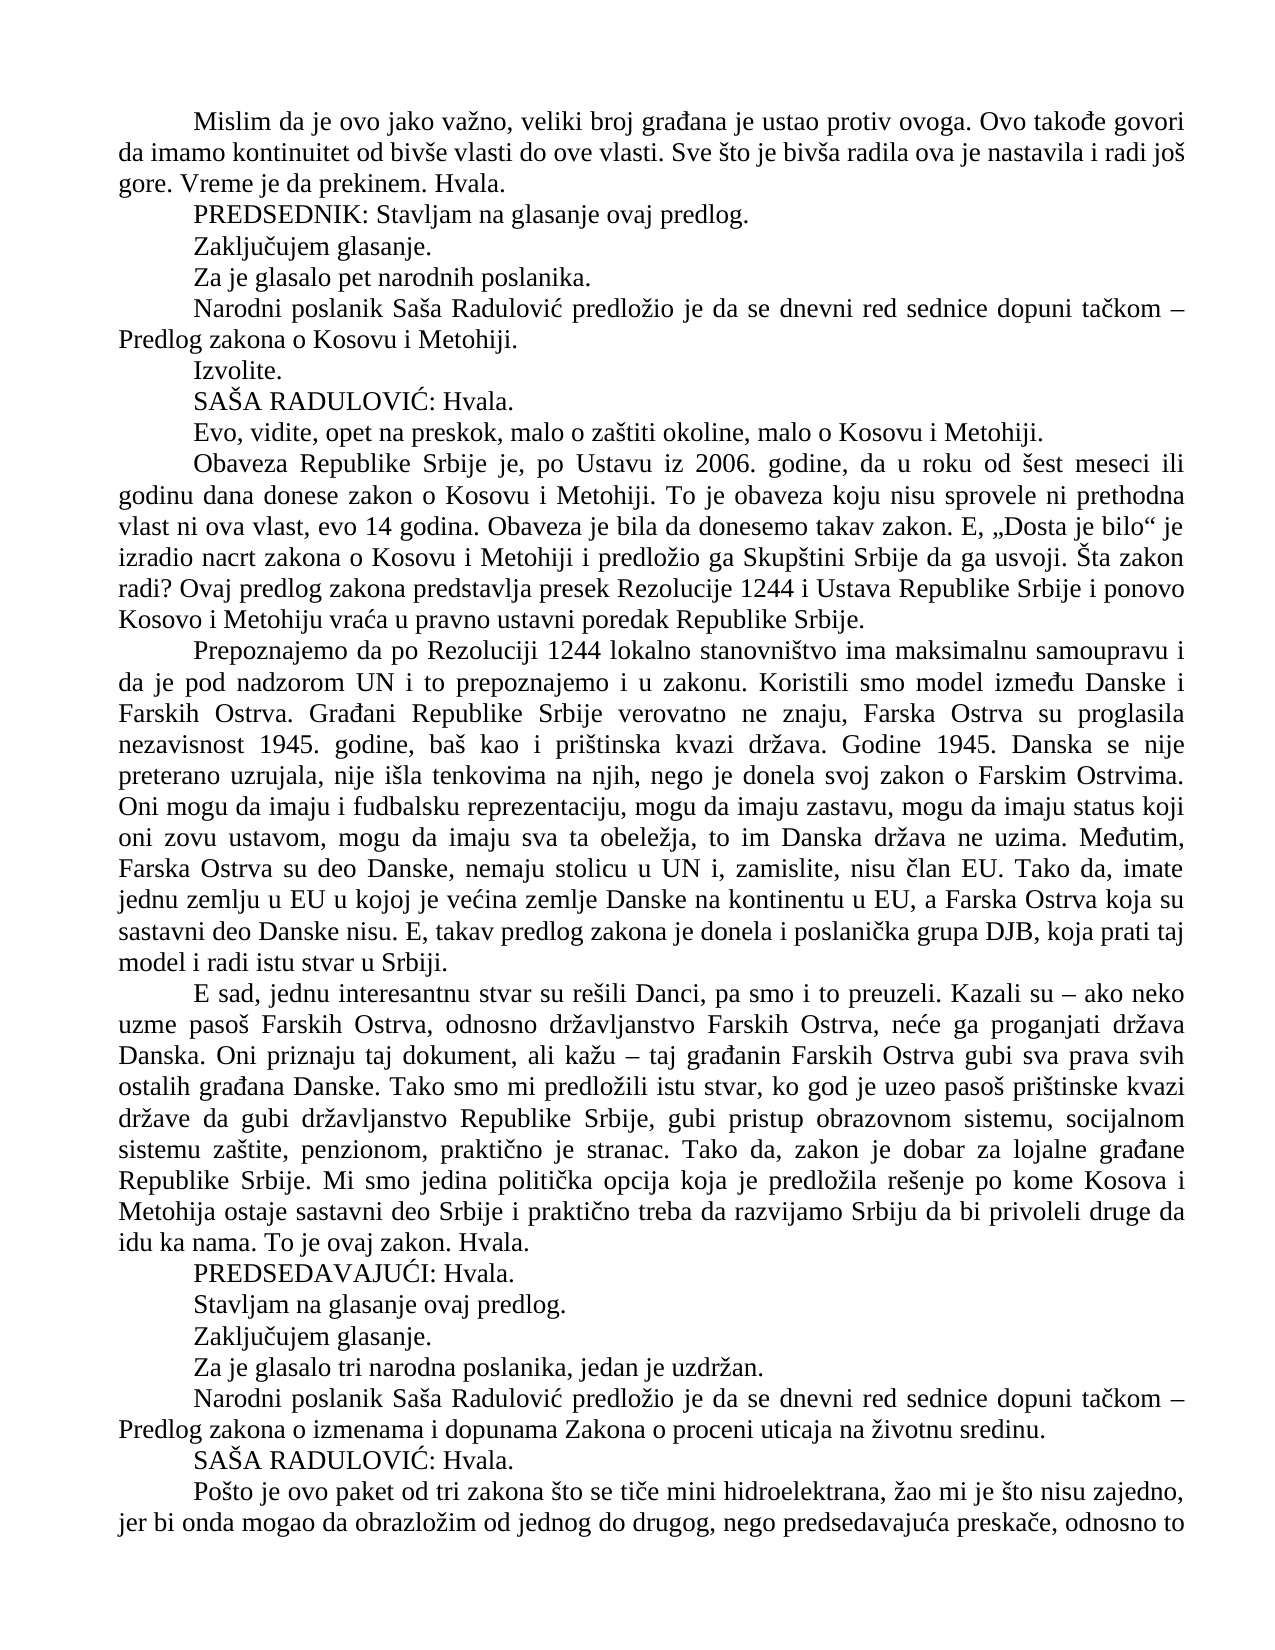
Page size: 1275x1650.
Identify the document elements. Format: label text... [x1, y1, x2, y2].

text Prepoznajemo da po Rezoluciji 1244 lokalno stanovništvo ima maksimalnu samoupravu i da je pod nadzorom UN i to prepoznajemo i u zakonu. Koristili smo model između Danske i Farskih Ostrva. Građani Republike Srbije verovatno ne znaju, Farska Ostrva su proglasila nezavisnost 1945. godine, baš kao i prištinska kvazi država. Godine 1945. Danska se nije preterano uzrujala, nije išla tenkovima na njih, nego je donela svoj zakon o Farskim Ostrvima. Oni mogu da imaju i fudbalsku reprezentaciju, mogu da imaju zastavu, mogu da imaju status koji oni zovu ustavom, mogu da imaju sva ta obeležja, to im Danska država ne uzima. Međutim, Farska Ostrva su deo Danske, nemaju stolicu u UN i, zamislite, nisu član EU. Tako da, imate jednu zemlju u EU u kojoj je većina zemlje Danske na kontinentu u EU, a Farska Ostrva koja su sastavni deo Danske nisu. E, takav predlog zakona je donela i poslanička grupa DJB, koja prati taj model i radi istu stvar u Srbiji. [118, 634, 1186, 977]
text Evo, vidite, opet na preskok, malo o zaštiti okoline, malo o Kosovu i Metohiji. [118, 416, 1186, 448]
text Zaključujem glasanje. [118, 229, 1186, 261]
text E sad, jednu interesantnu stvar su rešili Danci, pa smo i to preuzeli. Kazali su – ako neko uzme pasoš Farskih Ostrva, odnosno državljanstvo Farskih Ostrva, neće ga proganjati država Danska. Oni priznaju taj dokument, ali kažu – taj građanin Farskih Ostrva gubi sva prava svih ostalih građana Danske. Tako smo mi predložili istu stvar, ko god je uzeo pasoš prištinske kvazi države da gubi državljanstvo Republike Srbije, gubi pristup obrazovnom sistemu, socijalnom sistemu zaštite, penzionom, praktično je stranac. Tako da, zakon je dobar za lojalne građane Republike Srbije. Mi smo jedina politička opcija koja je predložila rešenje po kome Kosova i Metohija ostaje sastavni deo Srbije i praktično treba da razvijamo Srbiju da bi privoleli druge da idu ka nama. To je ovaj zakon. Hvala. [118, 977, 1186, 1257]
text SAŠA RADULOVIĆ: Hvala. [118, 385, 1186, 416]
text PREDSEDNIK: Stavljam na glasanje ovaj predlog. [118, 198, 1186, 229]
text SAŠA RADULOVIĆ: Hvala. [118, 1444, 1186, 1475]
text Mislim da je ovo jako važno, veliki broj građana je ustao protiv ovoga. Ovo takođe govori da imamo kontinuitet od bivše vlasti do ove vlasti. Sve što je bivša radila ova je nastavila i radi još gore. Vreme je da prekinem. Hvala. [118, 105, 1186, 198]
text Obaveza Republike Srbije je, po Ustavu iz 2006. godine, da u roku od šest meseci ili godinu dana donese zakon o Kosovu i Metohiji. To je obaveza koju nisu sprovele ni prethodna vlast ni ova vlast, evo 14 godina. Obaveza je bila da donesemo takav zakon. E, „Dosta je bilo“ je izradio nacrt zakona o Kosovu i Metohiji i predložio ga Skupštini Srbije da ga usvoji. Šta zakon radi? Ovaj predlog zakona predstavlja presek Rezolucije 1244 i Ustava Republike Srbije i ponovo Kosovo i Metohiju vraća u pravno ustavni poredak Republike Srbije. [118, 448, 1186, 634]
text Za je glasalo pet narodnih poslanika. [118, 261, 1186, 292]
text Zaključujem glasanje. [118, 1320, 1186, 1351]
text Narodni poslanik Saša Radulović predložio je da se dnevni red sednice dopuni tačkom – Predlog zakona o izmenama i dopunama Zakona o proceni uticaja na životnu sredinu. [118, 1382, 1186, 1444]
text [118, 1475, 1186, 1538]
text Stavljam na glasanje ovaj predlog. [118, 1288, 1186, 1320]
text Narodni poslanik Saša Radulović predložio je da se dnevni red sednice dopuni tačkom – Predlog zakona o Kosovu i Metohiji. [118, 292, 1186, 354]
text Izvolite. [118, 354, 1186, 385]
text Za je glasalo tri narodna poslanika, jedan je uzdržan. [118, 1351, 1186, 1382]
text PREDSEDAVAJUĆI: Hvala. [118, 1257, 1186, 1288]
